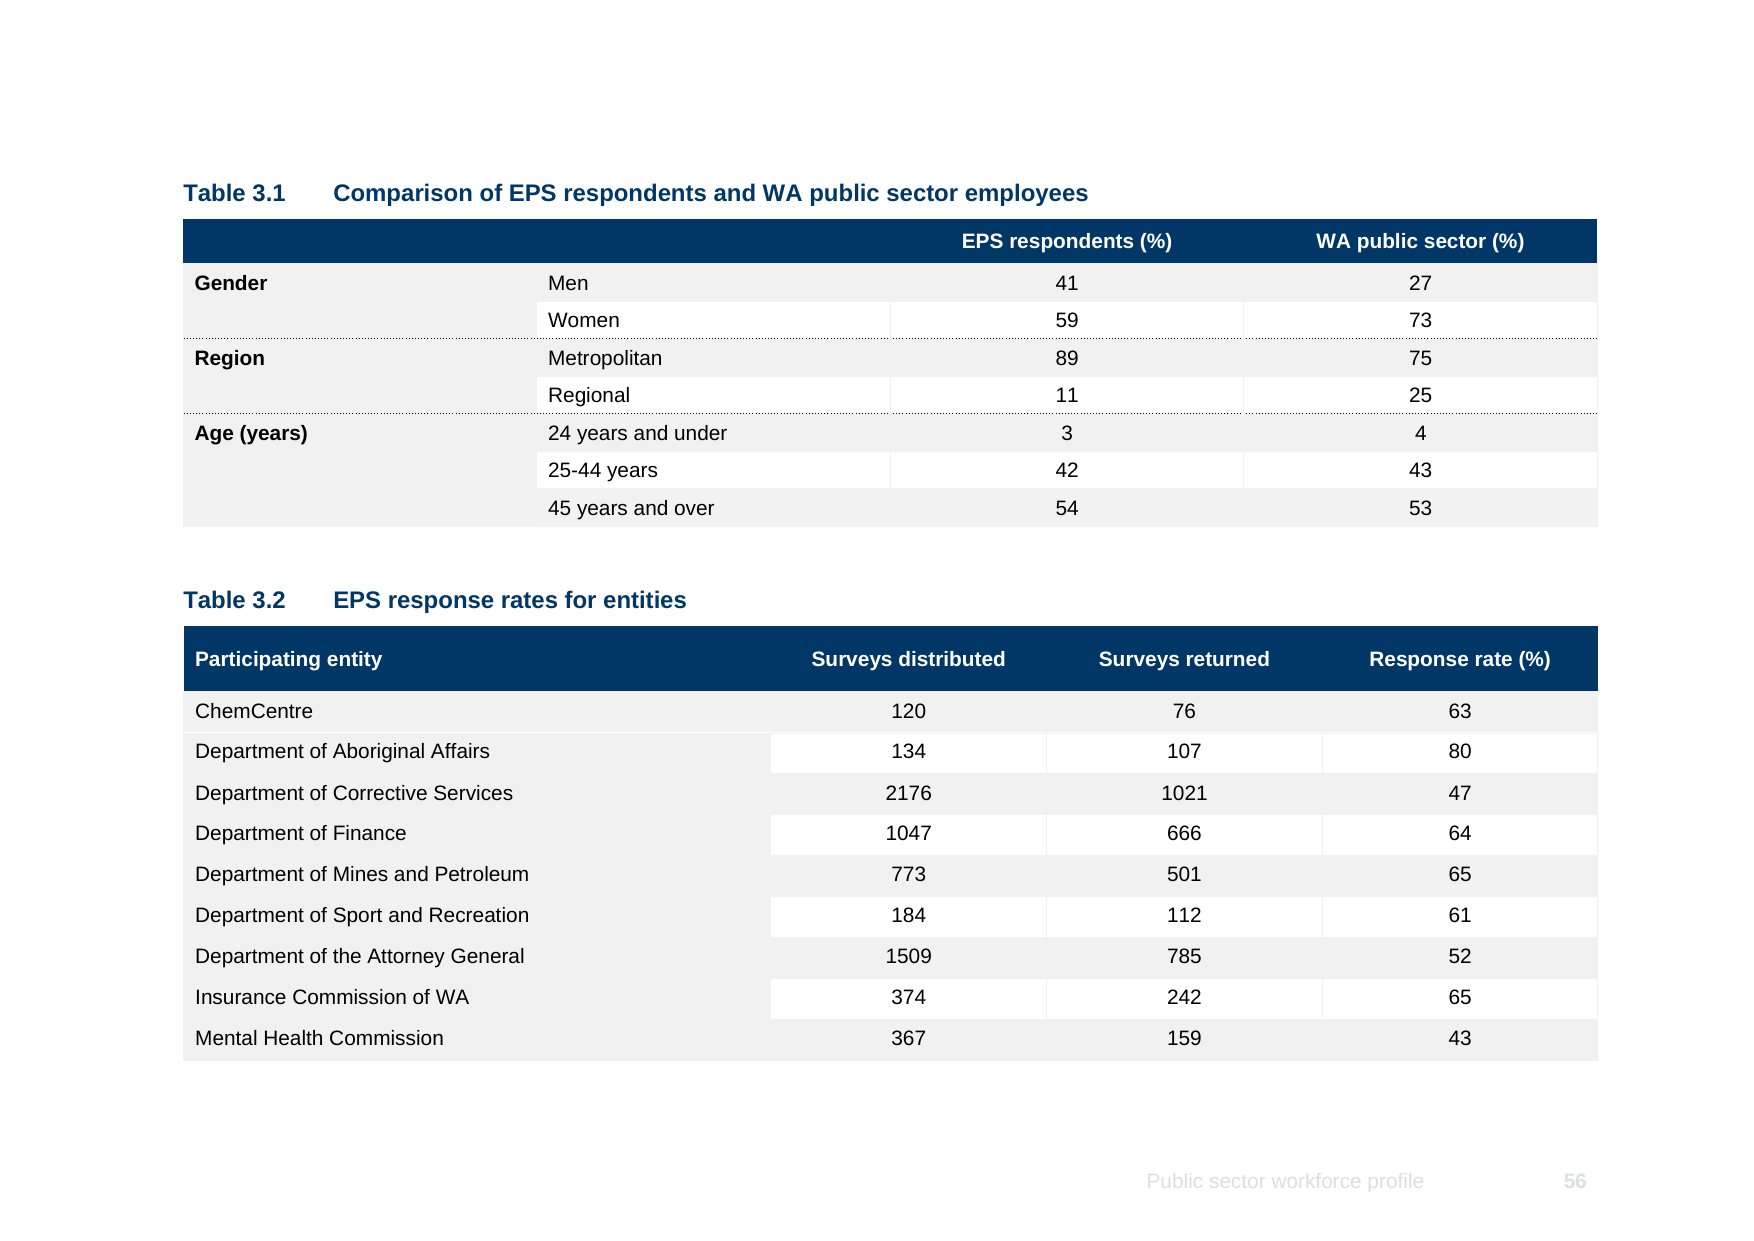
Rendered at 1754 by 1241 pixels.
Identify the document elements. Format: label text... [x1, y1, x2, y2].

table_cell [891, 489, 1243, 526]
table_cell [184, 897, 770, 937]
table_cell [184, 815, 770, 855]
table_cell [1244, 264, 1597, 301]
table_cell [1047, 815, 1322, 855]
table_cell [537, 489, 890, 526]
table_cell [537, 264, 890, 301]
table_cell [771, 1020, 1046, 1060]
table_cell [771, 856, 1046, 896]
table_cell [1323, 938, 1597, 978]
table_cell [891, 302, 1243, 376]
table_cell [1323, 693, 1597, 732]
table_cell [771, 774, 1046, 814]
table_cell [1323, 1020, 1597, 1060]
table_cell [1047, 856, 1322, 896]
subtitle Table 3.2 EPS response rates for entities [183, 586, 1587, 613]
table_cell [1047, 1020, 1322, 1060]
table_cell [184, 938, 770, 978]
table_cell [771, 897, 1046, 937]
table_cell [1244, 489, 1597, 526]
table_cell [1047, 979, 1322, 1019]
subtitle Table 3.1 Comparison of EPS respondents and WA public sector employees [183, 179, 1587, 207]
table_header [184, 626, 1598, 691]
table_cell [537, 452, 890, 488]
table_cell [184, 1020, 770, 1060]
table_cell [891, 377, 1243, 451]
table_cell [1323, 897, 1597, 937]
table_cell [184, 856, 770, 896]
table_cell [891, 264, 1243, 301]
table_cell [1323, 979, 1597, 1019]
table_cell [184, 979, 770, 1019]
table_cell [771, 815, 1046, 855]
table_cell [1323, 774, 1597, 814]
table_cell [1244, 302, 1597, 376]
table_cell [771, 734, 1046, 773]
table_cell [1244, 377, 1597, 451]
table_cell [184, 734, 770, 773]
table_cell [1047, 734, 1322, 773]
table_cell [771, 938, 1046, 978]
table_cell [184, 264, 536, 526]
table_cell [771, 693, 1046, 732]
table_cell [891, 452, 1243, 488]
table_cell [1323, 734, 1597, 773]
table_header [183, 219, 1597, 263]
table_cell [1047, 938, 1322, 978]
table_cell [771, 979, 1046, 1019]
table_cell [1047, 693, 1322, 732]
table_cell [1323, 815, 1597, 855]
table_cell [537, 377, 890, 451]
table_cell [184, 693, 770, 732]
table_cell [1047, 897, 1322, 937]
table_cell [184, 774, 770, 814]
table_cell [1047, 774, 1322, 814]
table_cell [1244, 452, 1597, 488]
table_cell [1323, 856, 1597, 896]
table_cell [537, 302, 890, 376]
